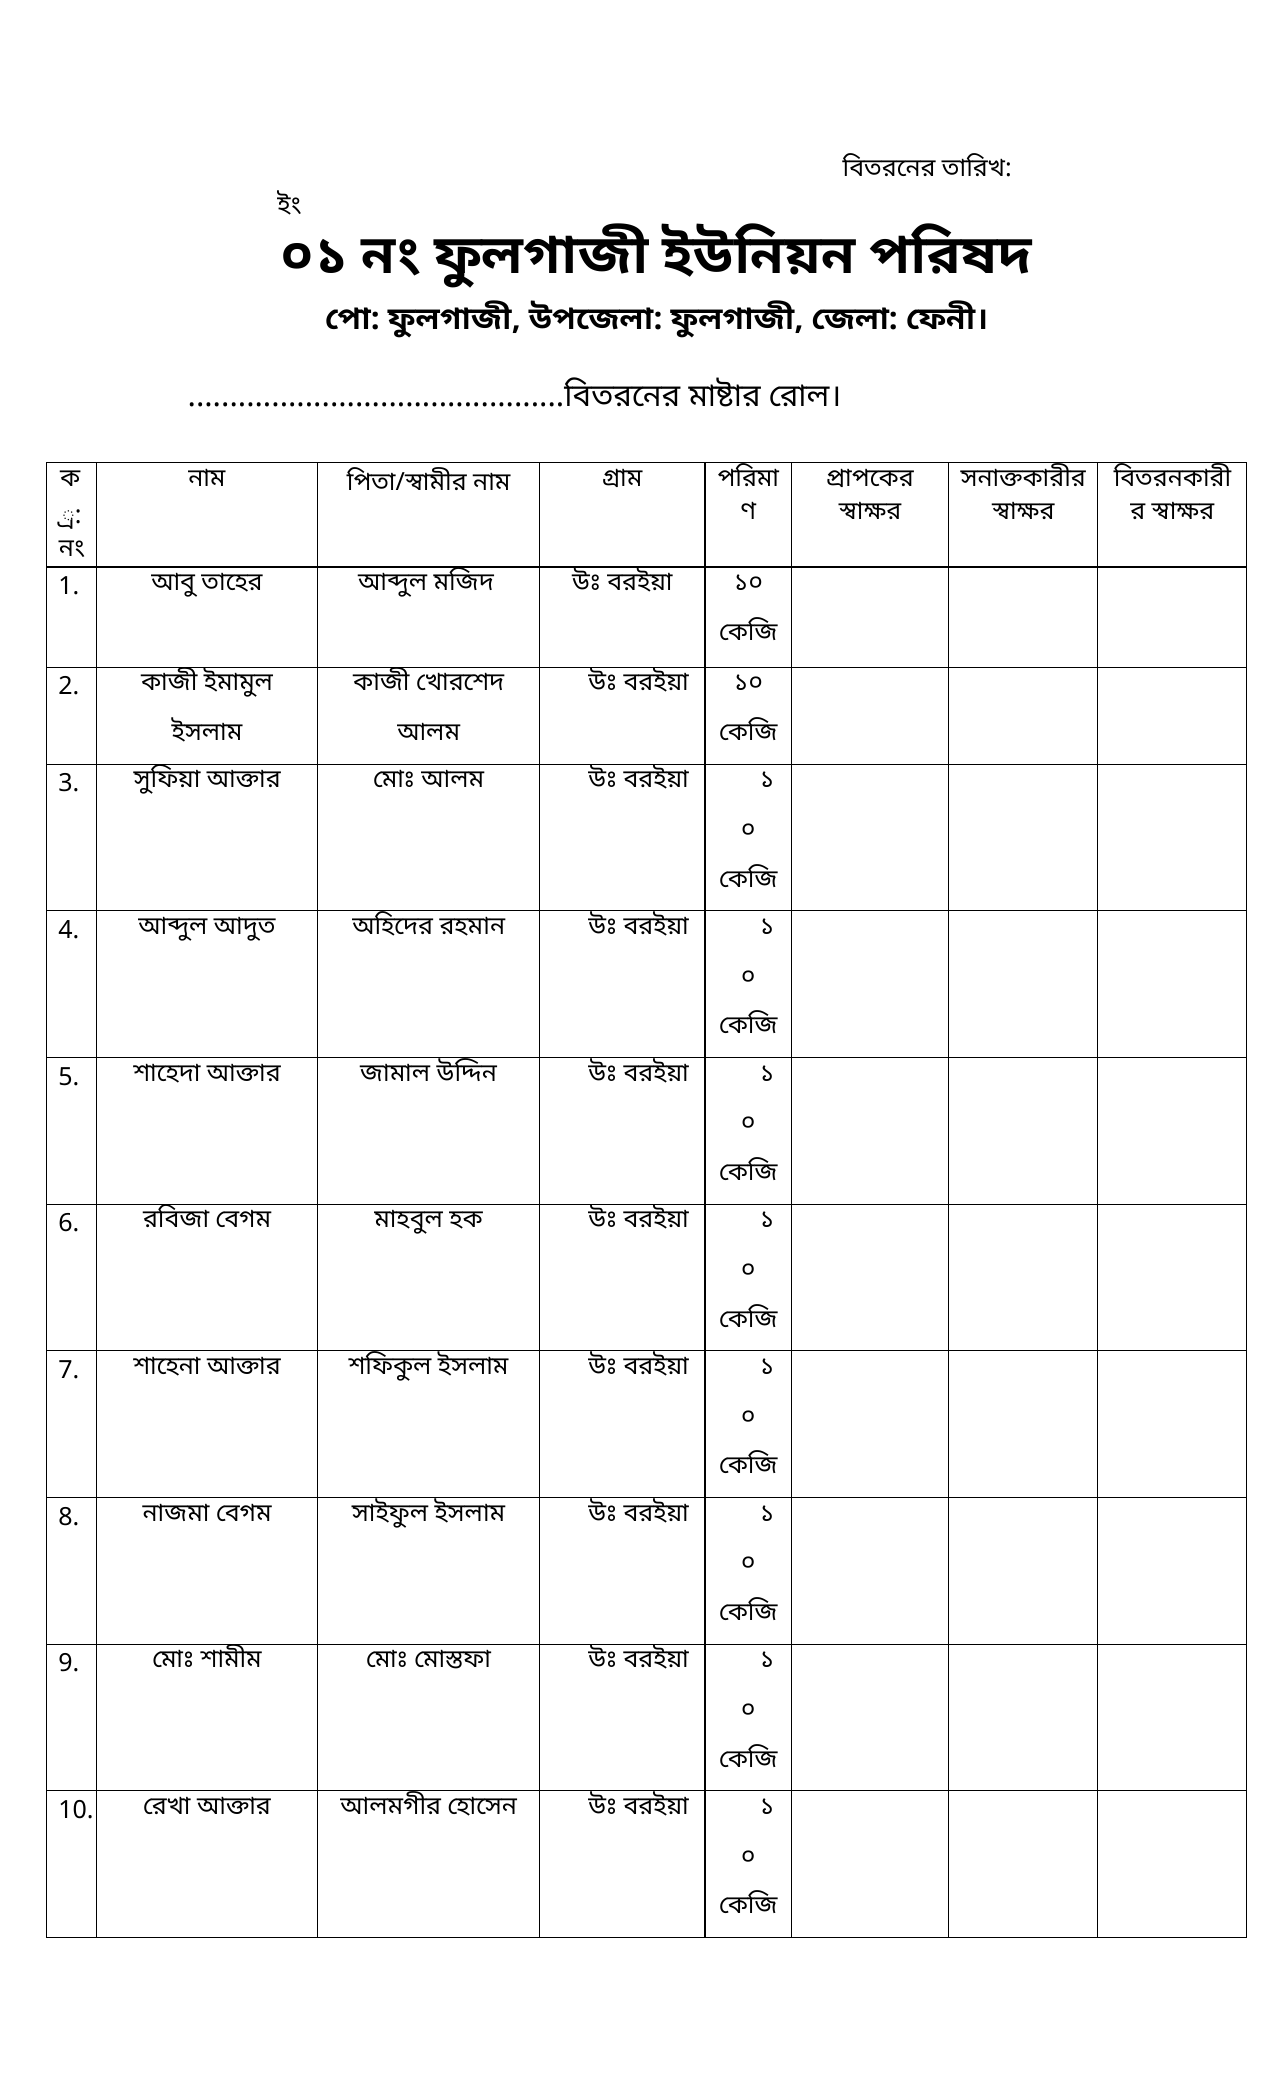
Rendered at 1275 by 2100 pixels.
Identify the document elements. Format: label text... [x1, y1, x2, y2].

table_cell [1098, 1791, 1246, 1937]
table_cell নাজমা বেগম [97, 1498, 317, 1644]
text ০১ নং ফুলগাজী ইউনিয়ন পরিষদ [150, 224, 1125, 296]
table_cell [1098, 1351, 1246, 1497]
table_cell ১০ কেজি [706, 911, 791, 1057]
table_cell [47, 1498, 96, 1644]
table_header প্রাপকের স্বাক্ষর [792, 463, 948, 566]
table_cell [47, 568, 96, 667]
table_cell কাজী ইমামুল ইসলাম [97, 668, 317, 764]
table_cell [949, 1351, 1097, 1497]
table_cell [949, 1645, 1097, 1790]
table_cell [949, 911, 1097, 1057]
text .............................................বিতরনের মাষ্টার রোল। [150, 373, 1125, 419]
table_cell [1098, 1498, 1246, 1644]
table_cell [792, 1058, 948, 1204]
table_cell উঃ বরইয়া [540, 1058, 704, 1204]
table_cell [949, 568, 1097, 667]
table_cell [1098, 668, 1246, 764]
table_header ক্র: নং [47, 463, 96, 566]
table_cell রবিজা বেগম [97, 1205, 317, 1350]
table_cell [47, 668, 96, 764]
table_cell উঃ বরইয়া [540, 1645, 704, 1790]
table_cell আলমগীর হোসেন [318, 1791, 539, 1937]
table_cell মোঃ আলম [318, 765, 539, 910]
table_cell উঃ বরইয়া [540, 911, 704, 1057]
table_cell উঃ বরইয়া [540, 668, 704, 764]
table_header গ্রাম [540, 463, 704, 566]
table_cell ১০ কেজি [706, 1351, 791, 1497]
table_cell কাজী খোরশেদ আলম [318, 668, 539, 764]
table_header সনাক্তকারীর স্বাক্ষর [949, 463, 1097, 566]
table_header বিতরনকারীর স্বাক্ষর [1098, 463, 1246, 566]
table_cell [949, 1205, 1097, 1350]
table_cell আবু তাহের [97, 568, 317, 667]
table_cell [1098, 568, 1246, 667]
table_cell উঃ বরইয়া [540, 765, 704, 910]
table_cell অহিদের রহমান [318, 911, 539, 1057]
text বিতরনের তারিখ: ইং [150, 150, 1125, 224]
table_cell উঃ বরইয়া [540, 1791, 704, 1937]
table_cell [949, 1058, 1097, 1204]
table_cell [47, 1205, 96, 1350]
table_cell [47, 765, 96, 910]
table_cell [949, 1498, 1097, 1644]
table_cell মোঃ শামীম [97, 1645, 317, 1790]
table_cell [1098, 911, 1246, 1057]
table_cell [792, 1351, 948, 1497]
table_cell শফিকুল ইসলাম [318, 1351, 539, 1497]
table_cell [792, 1791, 948, 1937]
table_cell মোঃ মোস্তফা [318, 1645, 539, 1790]
table_cell [792, 1498, 948, 1644]
table_cell সাইফুল ইসলাম [318, 1498, 539, 1644]
table_cell মাহবুল হক [318, 1205, 539, 1350]
table_cell [1098, 1205, 1246, 1350]
table_cell [949, 668, 1097, 764]
table_cell উঃ বরইয়া [540, 1351, 704, 1497]
table_cell ১০ কেজি [706, 1645, 791, 1790]
table_cell ১০ কেজি [706, 765, 791, 910]
table_cell উঃ বরইয়া [540, 568, 704, 667]
table_cell ১০ কেজি [706, 1791, 791, 1937]
table_cell ১০ কেজি [706, 1498, 791, 1644]
table_cell [792, 568, 948, 667]
table_cell [1098, 1058, 1246, 1204]
table_cell [47, 911, 96, 1057]
table_header নাম [97, 463, 317, 566]
table_cell [792, 668, 948, 764]
table_cell [47, 1058, 96, 1204]
table_cell সুফিয়া আক্তার [97, 765, 317, 910]
table_cell [792, 911, 948, 1057]
table_header পরিমাণ [706, 463, 791, 566]
table_cell উঃ বরইয়া [540, 1498, 704, 1644]
table_cell শাহেনা আক্তার [97, 1351, 317, 1497]
table_cell উঃ বরইয়া [540, 1205, 704, 1350]
table_cell [47, 1791, 96, 1937]
table_cell ১০ কেজি [706, 1058, 791, 1204]
table_cell [1098, 765, 1246, 910]
table_header পিতা/স্বামীর নাম [318, 463, 539, 566]
table_cell [47, 1351, 96, 1497]
table_cell [792, 765, 948, 910]
table_cell জামাল উদ্দিন [318, 1058, 539, 1204]
table_cell ১০ কেজি [706, 668, 791, 764]
table_cell [792, 1205, 948, 1350]
table_cell [949, 765, 1097, 910]
table_cell [949, 1791, 1097, 1937]
table_cell [792, 1645, 948, 1790]
text পো: ফুলগাজী, উপজেলা: ফুলগাজী, জেলা: ফেনী। [150, 296, 1125, 342]
table_cell আব্দুল আদুত [97, 911, 317, 1057]
table_cell ১০ কেজি [706, 568, 791, 667]
table_cell শাহেদা আক্তার [97, 1058, 317, 1204]
table_cell [47, 1645, 96, 1790]
table_cell রেখা আক্তার [97, 1791, 317, 1937]
table_cell ১০ কেজি [706, 1205, 791, 1350]
table_cell [1098, 1645, 1246, 1790]
table_cell আব্দুল মজিদ [318, 568, 539, 667]
